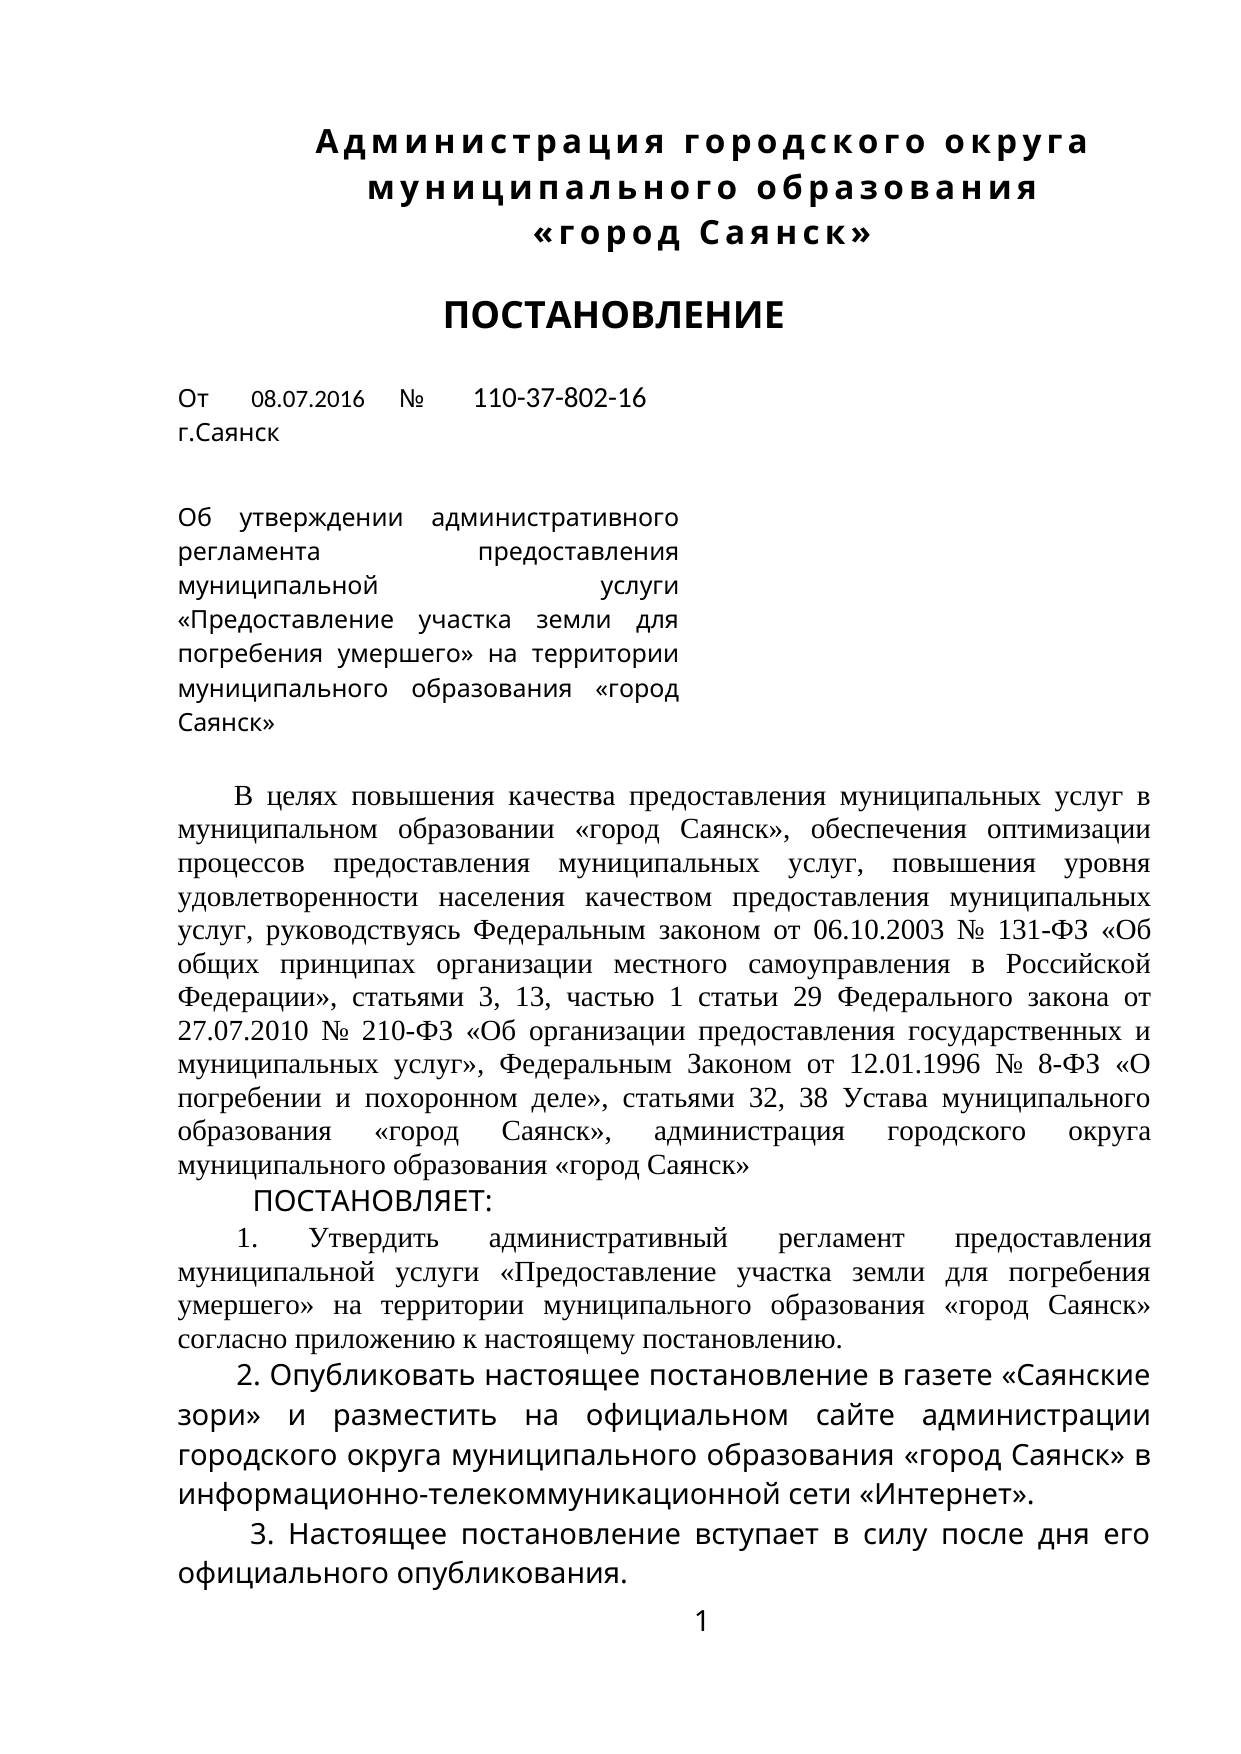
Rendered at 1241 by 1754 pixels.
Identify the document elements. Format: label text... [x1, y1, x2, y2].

text 3. Настоящее постановление вступает в силу после дня его официального опубликования. [177, 1513, 1152, 1592]
text г.Саянск [177, 415, 1152, 449]
text 2. Опубликовать настоящее постановление в газете «Саянские зори» и разместить на официальном сайте администрации городского округа муниципального образования «город Саянск» в информационно-телекоммуникационной сети «Интернет». [177, 1354, 1152, 1513]
text ПОСТАНОВЛЕНИЕ [177, 288, 974, 339]
text Об утверждении административного регламента предоставления муниципальной услуги «Предоставление участка земли для погребения умершего» на территории муниципального образования «город Саянск» [177, 500, 679, 738]
text ПОСТАНОВЛЯЕТ: [177, 1181, 1152, 1220]
text «город Саянск» [177, 209, 1152, 254]
text От 08.07.2016 № 110-37-802-16 [177, 379, 1152, 415]
text муниципального образования [177, 163, 1152, 209]
text 1. Утвердить административный регламент предоставления муниципальной услуги «Предоставление участка земли для погребения умершего» на территории муниципального образования «город Саянск» согласно приложению к настоящему постановлению. [177, 1220, 1152, 1354]
text В целях повышения качества предоставления муниципальных услуг в муниципальном образовании «город Саянск», обеспечения оптимизации процессов предоставления муниципальных услуг, повышения уровня удовлетворенности населения качеством предоставления муниципальных услуг, руководствуясь Федеральным законом от 06.10.2003 № 131-ФЗ «Об общих принципах организации местного самоуправления в Российской Федерации», статьями 3, 13, частью 1 статьи 29 Федерального закона от 27.07.2010 № 210-ФЗ «Об организации предоставления государственных и муниципальных услуг», Федеральным Законом от 12.01.1996 № 8-ФЗ «О погребении и похоронном деле», статьями 32, 38 Устава муниципального образования «город Саянск», администрация городского округа муниципального образования «город Саянск» [177, 778, 1152, 1181]
text Администрация городского округа [177, 118, 1152, 163]
